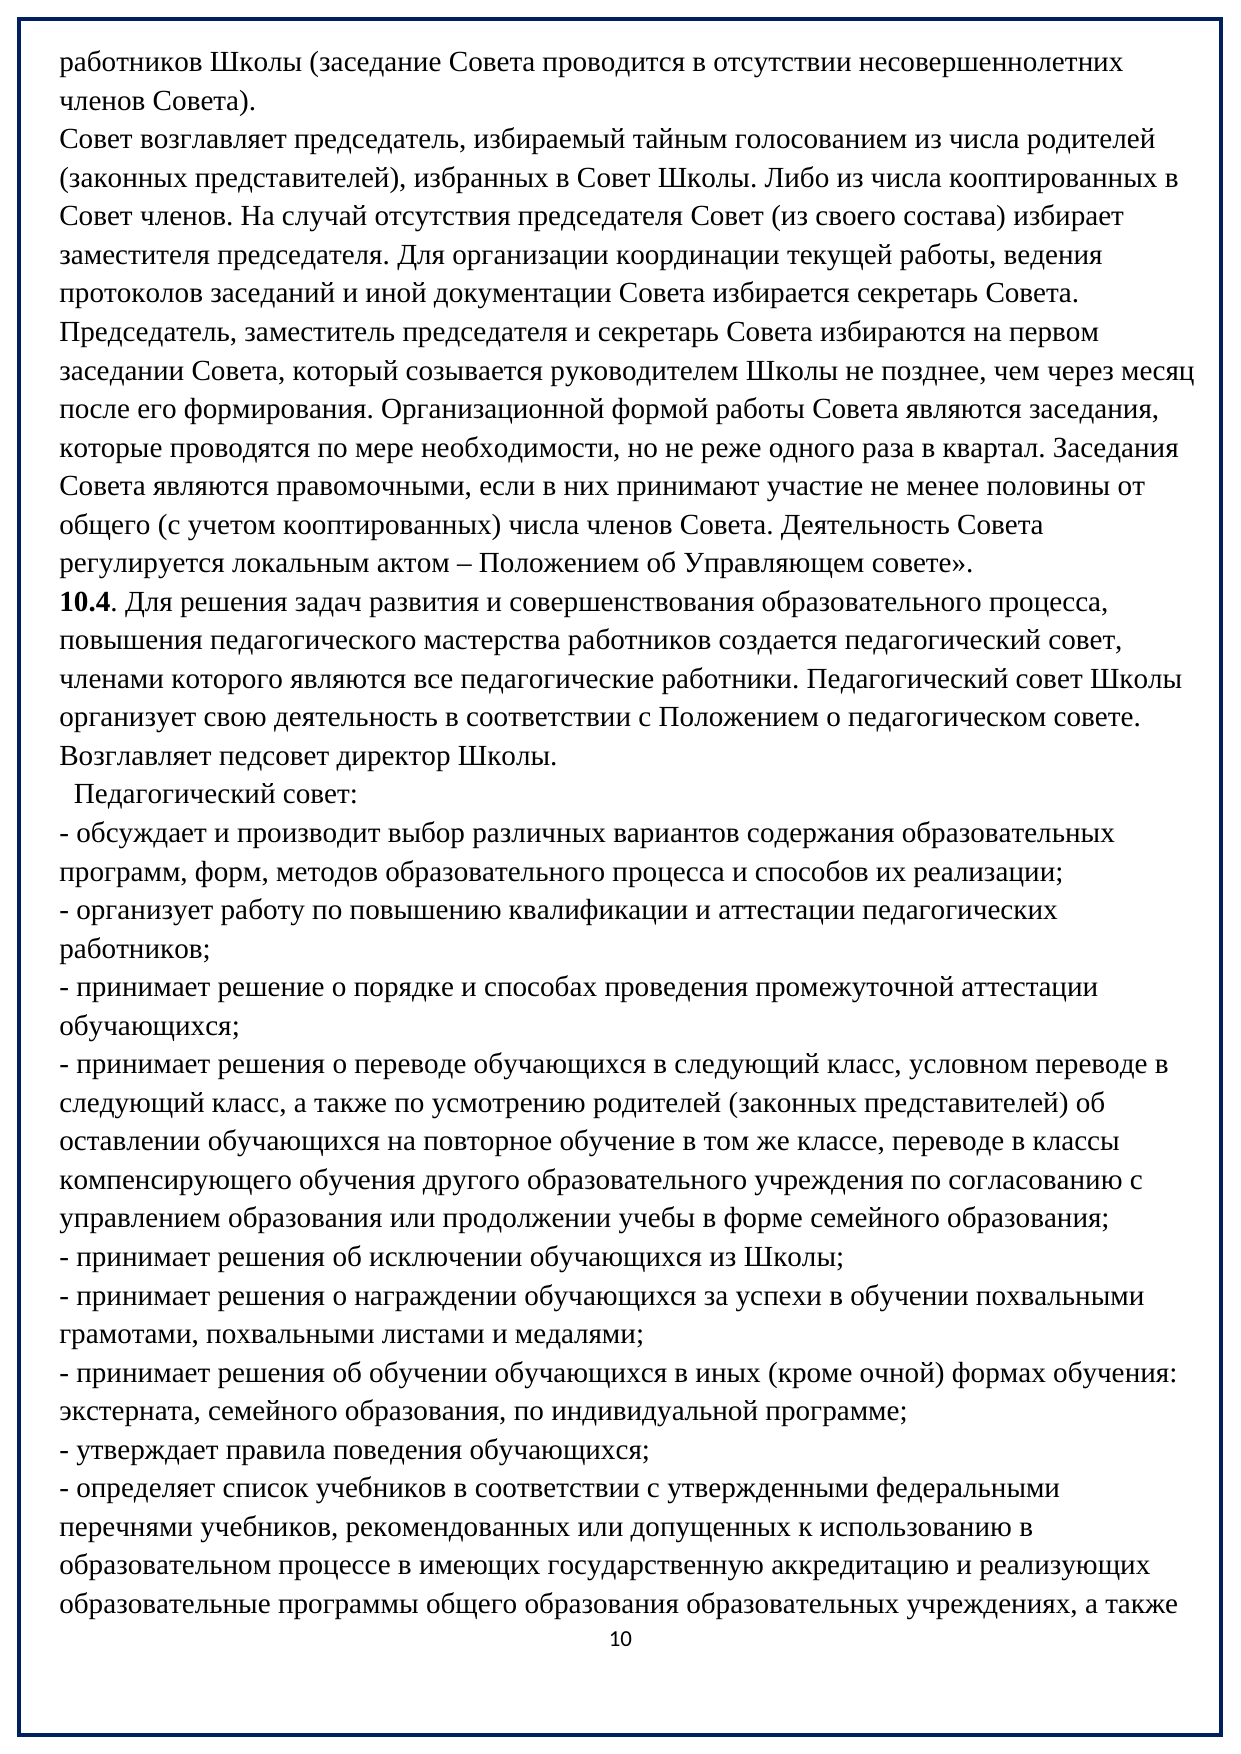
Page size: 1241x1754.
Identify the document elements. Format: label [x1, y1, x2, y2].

list [59, 44, 1196, 1619]
